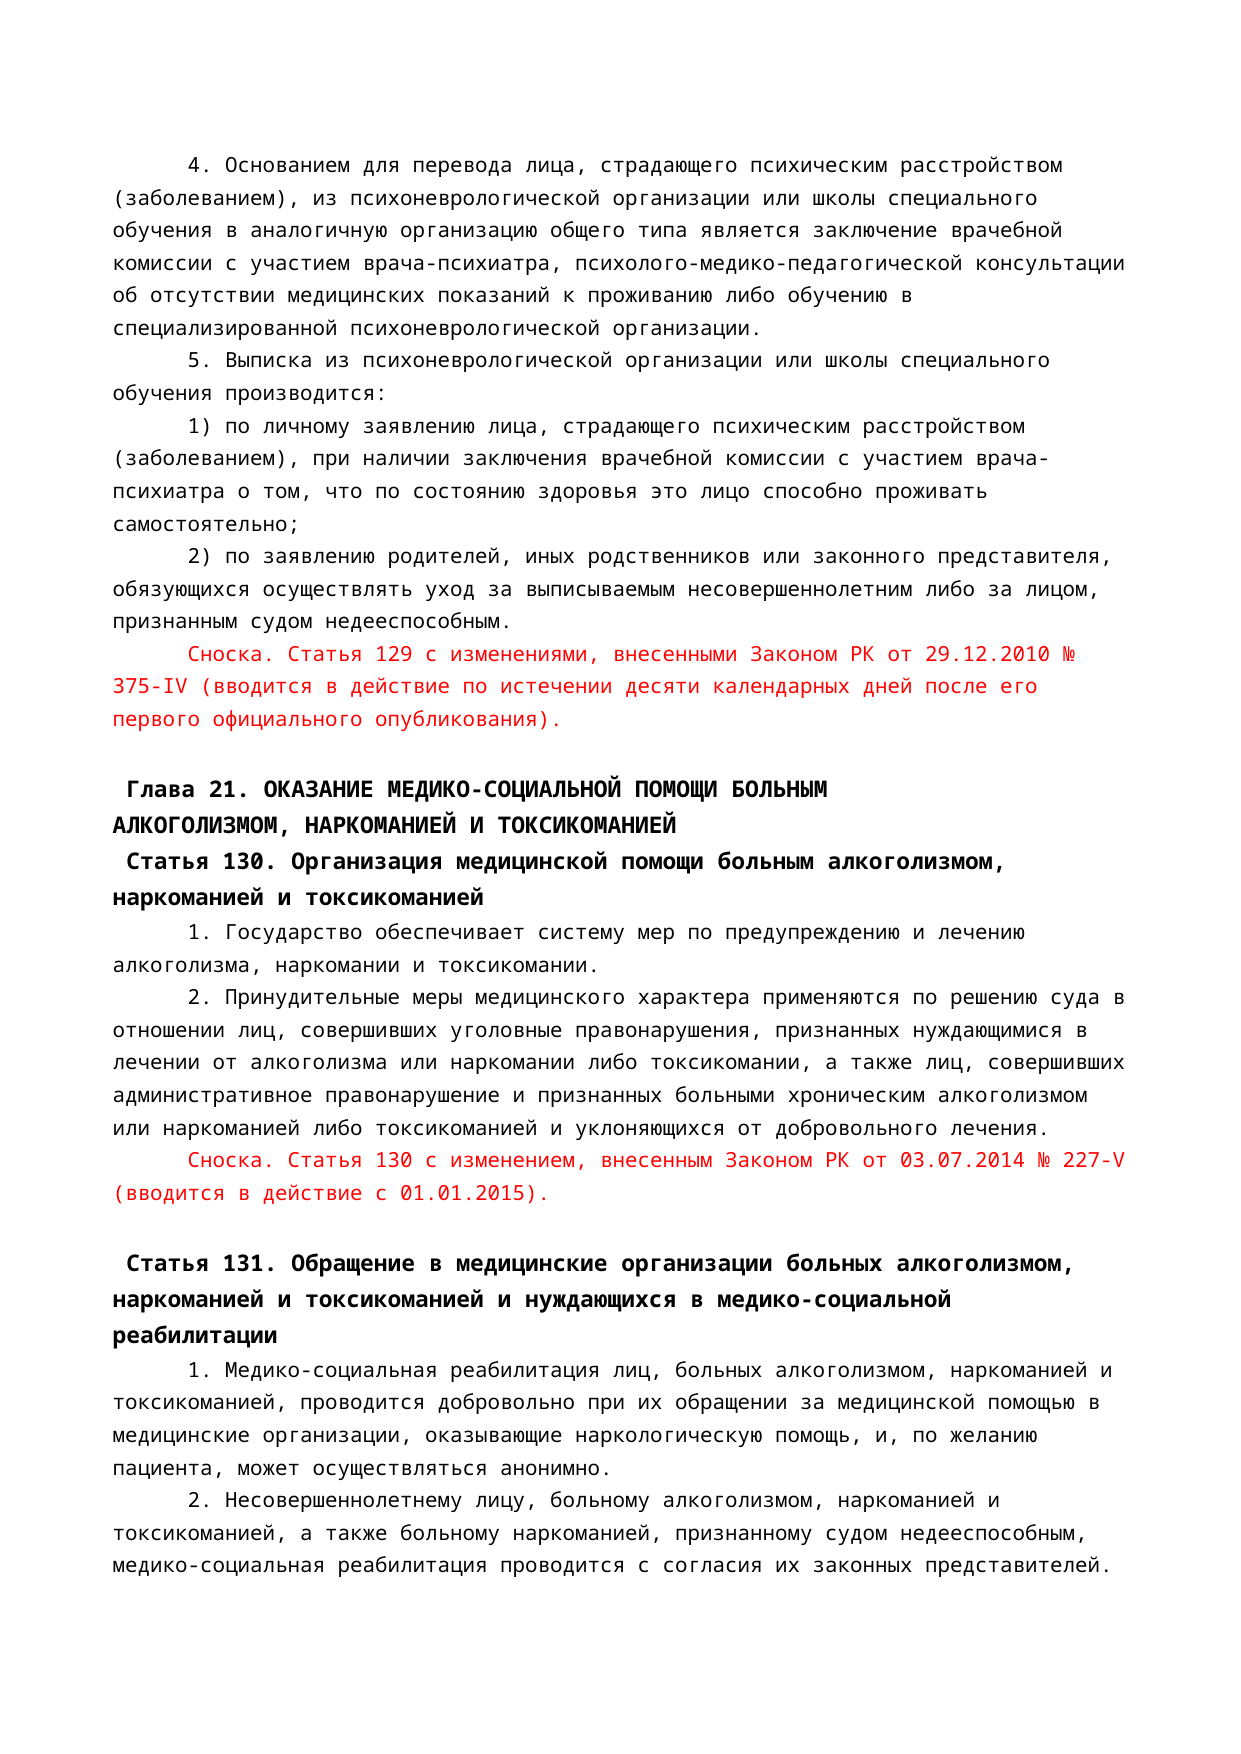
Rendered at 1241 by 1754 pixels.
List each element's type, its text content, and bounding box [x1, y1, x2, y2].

text Глава 21. ОКАЗАНИЕ МЕДИКО-СОЦИАЛЬНОЙ ПОМОЩИ БОЛЬНЫМ АЛКОГОЛИЗМОМ, НАРКОМАНИЕЙ И ТОКСИКОМАНИЕЙ [112, 773, 1128, 841]
text Статья 131. Обращение в медицинские организации больных алкоголизмом, наркоманией и токсикоманией и нуждающихся в медико-социальной реабилитации [112, 1247, 1128, 1350]
text 4. Основанием для перевода лица, страдающего психическим расстройством (заболеванием), из психоневрологической организации или школы специального обучения в аналогичную организацию общего типа является заключение врачебной комиссии с участием врача-психиатра, психолого-медико-педагогической консультации об отсутствии медицинских показаний к проживанию либо обучению в специализированной психоневрологической организации. [112, 150, 1128, 341]
text 5. Выписка из психоневрологической организации или школы специального обучения производится: [112, 346, 1128, 407]
text 1. Медико-социальная реабилитация лиц, больных алкоголизмом, наркоманией и токсикоманией, проводится добровольно при их обращении за медицинской помощью в медицинские организации, оказывающие наркологическую помощь, и, по желанию пациента, может осуществляться анонимно. [112, 1355, 1128, 1481]
text 2. Принудительные меры медицинского характера применяются по решению суда в отношении лиц, совершивших уголовные правонарушения, признанных нуждающимися в лечении от алкоголизма или наркомании либо токсикомании, а также лиц, совершивших административное правонарушение и признанных больными хроническим алкоголизмом или наркоманией либо токсикоманией и уклоняющихся от добровольного лечения. [112, 982, 1128, 1141]
text 2. Несовершеннолетнему лицу, больному алкоголизмом, наркоманией и токсикоманией, а также больному наркоманией, признанному судом недееспособным, медико-социальная реабилитация проводится с согласия их законных представителей. [112, 1485, 1128, 1579]
text Сноска. Статья 130 с изменением, внесенным Законом РК от 03.07.2014 № 227-V (вводится в действие с 01.01.2015). [112, 1145, 1128, 1242]
text 1) по личному заявлению лица, страдающего психическим расстройством (заболеванием), при наличии заключения врачебной комиссии с участием врача-психиатра о том, что по состоянию здоровья это лицо способно проживать самостоятельно; [112, 411, 1128, 537]
text 1. Государство обеспечивает систему мер по предупреждению и лечению алкоголизма, наркомании и токсикомании. [112, 917, 1128, 978]
text 2) по заявлению родителей, иных родственников или законного представителя, обязующихся осуществлять уход за выписываемым несовершеннолетним либо за лицом, признанным судом недееспособным. [112, 541, 1128, 635]
text Сноска. Статья 129 с изменениями, внесенными Законом РК от 29.12.2010 № 375-IV (вводится в действие по истечении десяти календарных дней после его первого официального опубликования). [112, 639, 1128, 769]
text Статья 130. Организация медицинской помощи больным алкоголизмом, наркоманией и токсикоманией [112, 845, 1128, 912]
